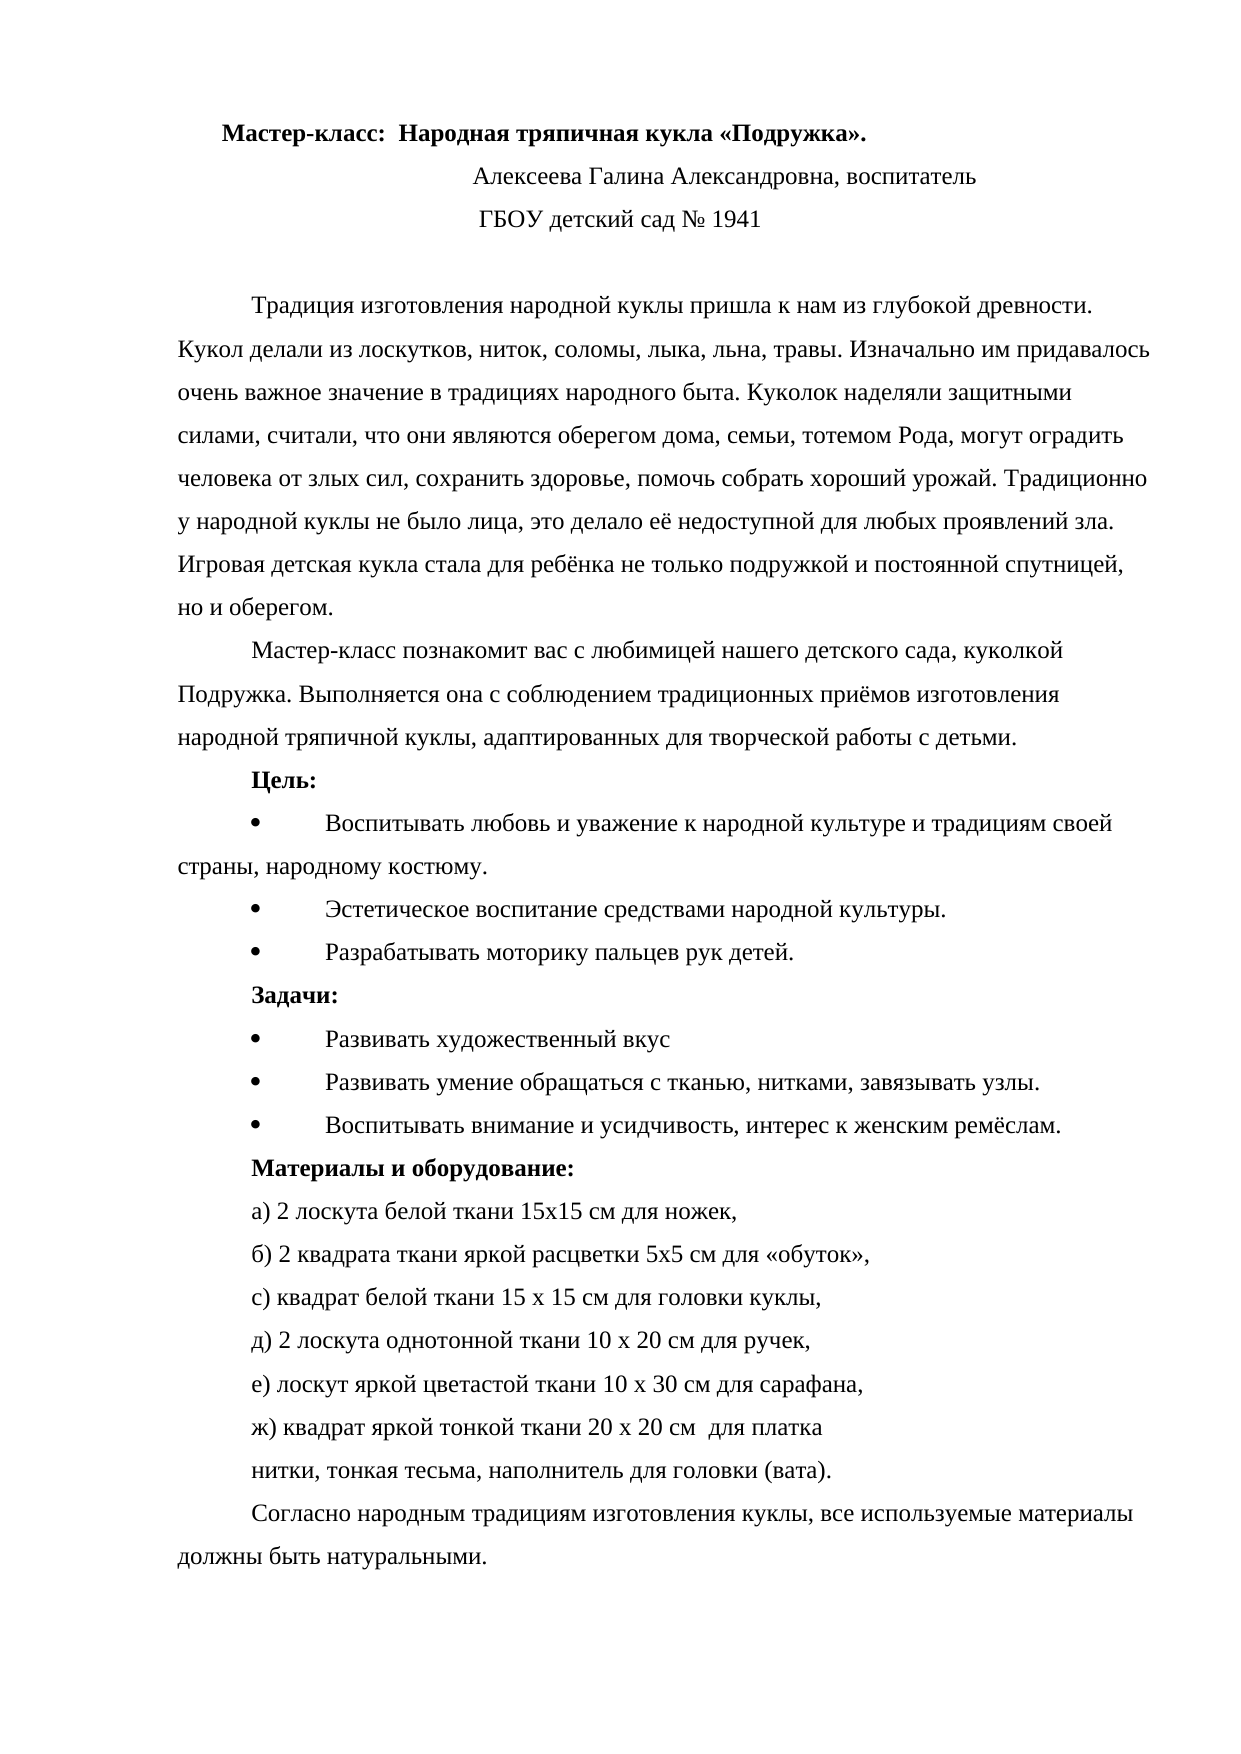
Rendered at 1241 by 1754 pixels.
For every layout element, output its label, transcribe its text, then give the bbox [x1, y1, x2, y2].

text Традиция изготовления народной куклы пришла к нам из глубокой древности. Кукол делали из лоскутков, ниток, соломы, лыка, льна, травы. Изначально им придавалось очень важное значение в традициях народного быта. Куколок наделяли защитными силами, считали, что они являются оберегом дома, семьи, тотемом Рода, могут оградить человека от злых сил, сохранить здоровье, помочь собрать хороший урожай. Традиционно у народной куклы не было лица, это делало её недоступной для любых проявлений зла. Игровая детская кукла стала для ребёнка не только подружкой и постоянной спутницей, но и оберегом. [177, 291, 1152, 621]
text Мастер-класс: Народная тряпичная кукла «Подружка». [177, 118, 1152, 147]
text ГБОУ детский сад № 1941 [398, 204, 1152, 233]
list Развивать художественный вкус [177, 1024, 1152, 1052]
text ж) квадрат яркой тонкой ткани 20 х 20 см для платка [177, 1412, 1152, 1441]
list Развивать умение обращаться с тканью, нитками, завязывать узлы. [177, 1067, 1152, 1096]
text нитки, тонкая тесьма, наполнитель для головки (вата). [177, 1455, 1152, 1484]
text е) лоскут яркой цветастой ткани 10 х 30 см для сарафана, [177, 1369, 1152, 1397]
text Цель: [177, 765, 1152, 794]
text Мастер-класс познакомит вас с любимицей нашего детского сада, куколкой Подружка. Выполняется она с соблюдением традиционных приёмов изготовления народной тряпичной куклы, адаптированных для творческой работы с детьми. [177, 636, 1152, 751]
text д) 2 лоскута однотонной ткани 10 х 20 см для ручек, [177, 1326, 1152, 1354]
text б) 2 квадрата ткани яркой расцветки 5х5 см для «обуток», [177, 1239, 1152, 1268]
text а) 2 лоскута белой ткани 15х15 см для ножек, [177, 1196, 1152, 1225]
text Алексеева Галина Александровна, воспитатель [398, 161, 1152, 190]
list Эстетическое воспитание средствами народной культуры. [177, 894, 1152, 923]
list Воспитывать любовь и уважение к народной культуре и традициям своей страны, народному костюму. [177, 808, 1152, 880]
list Разрабатывать моторику пальцев рук детей. [177, 937, 1152, 966]
text с) квадрат белой ткани 15 х 15 см для головки куклы, [177, 1282, 1152, 1311]
text Материалы и оборудование: [177, 1153, 1152, 1182]
text Согласно народным традициям изготовления куклы, все используемые материалы должны быть натуральными. [177, 1498, 1152, 1570]
list Воспитывать внимание и усидчивость, интерес к женским ремёслам. [177, 1110, 1152, 1139]
text Задачи: [177, 981, 1152, 1009]
